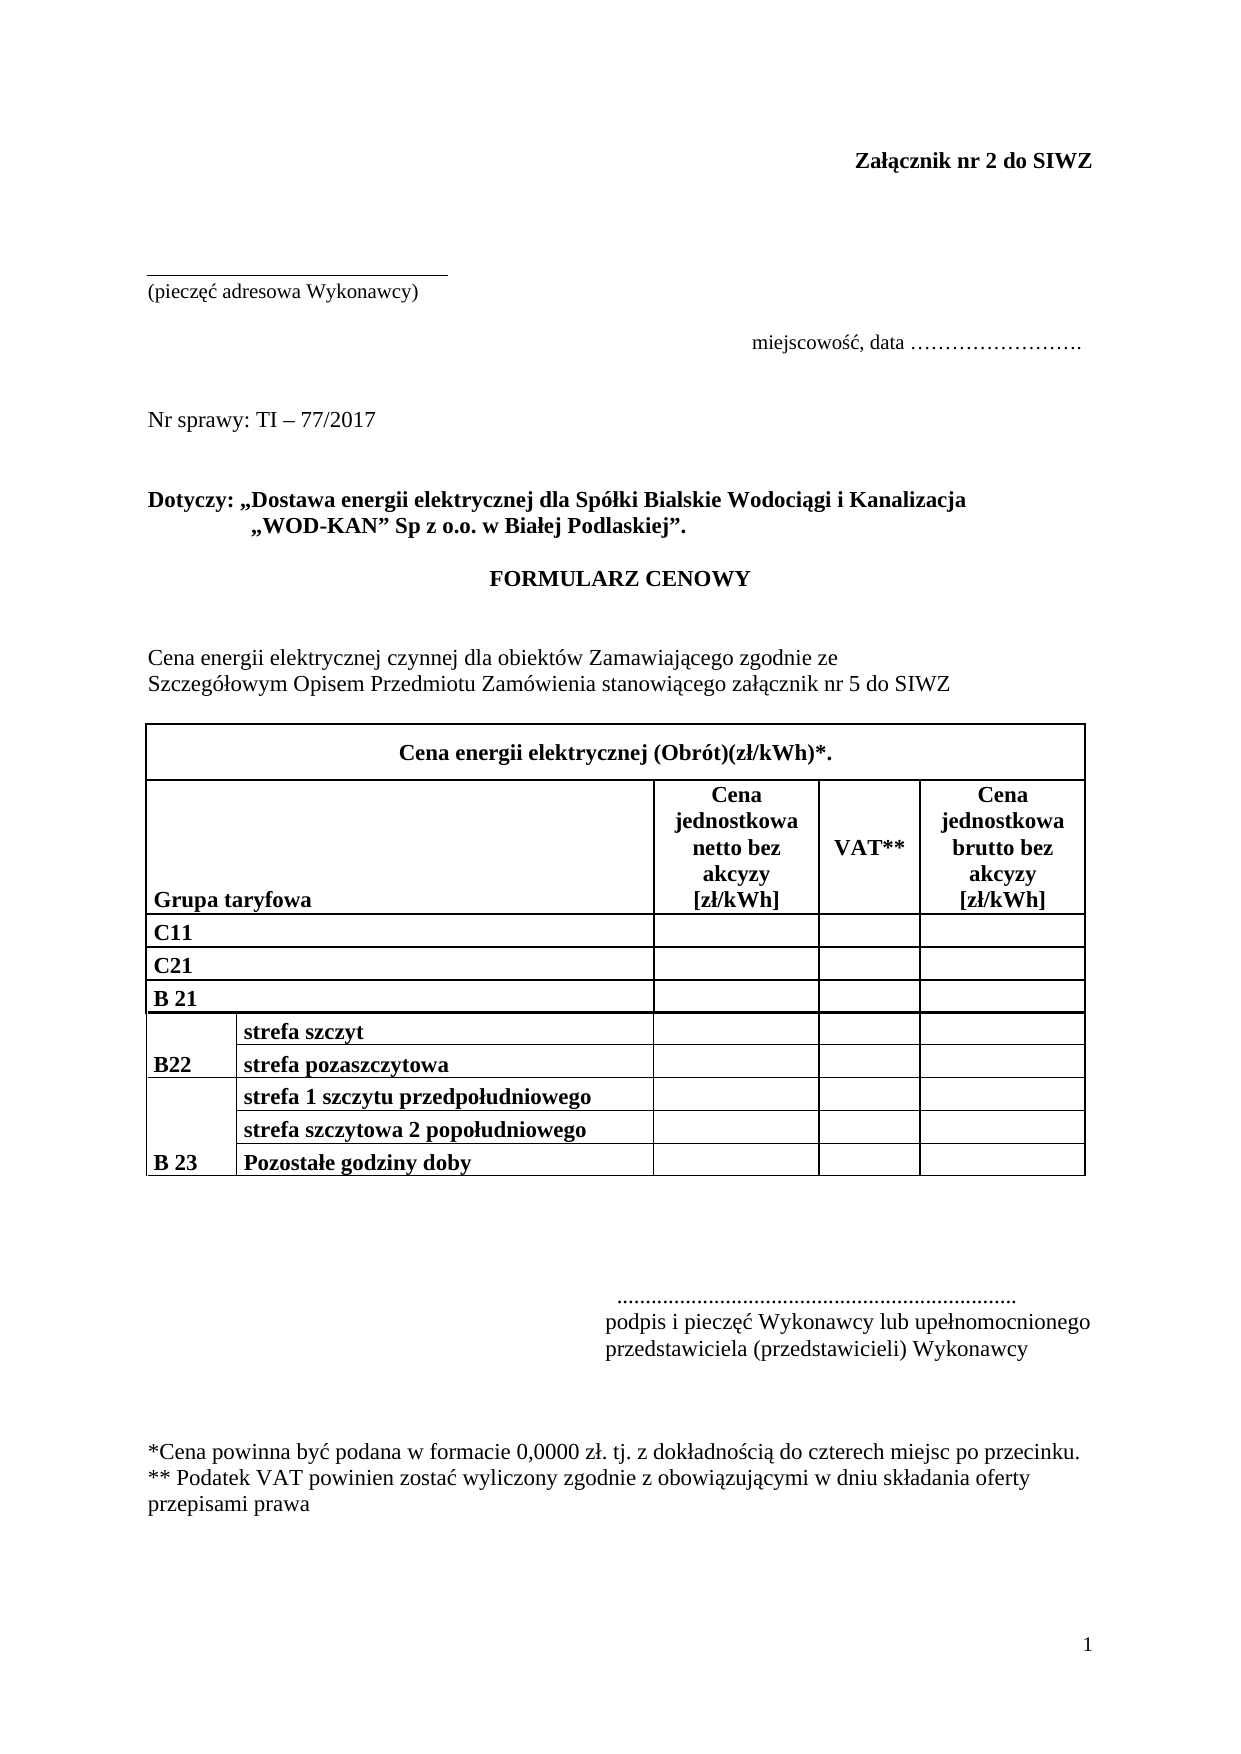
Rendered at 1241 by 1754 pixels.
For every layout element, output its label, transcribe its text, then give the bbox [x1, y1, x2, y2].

table_cell [921, 1144, 1084, 1175]
text Dotyczy: „Dostawa energii elektrycznej dla Spółki Bialskie Wodociągi i Kanalizacja [148, 486, 1093, 512]
table_cell B 23 [147, 1078, 236, 1175]
table_cell C21 [147, 948, 653, 978]
text Nr sprawy: TI – 77/2017 [148, 407, 1093, 433]
text przedstawiciela (przedstawicieli) Wykonawcy [148, 1334, 1093, 1361]
text ** Podatek VAT powinien zostać wyliczony zgodnie z obowiązującymi w dniu składania oferty przepisami prawa [148, 1464, 1093, 1517]
table_cell [921, 1014, 1084, 1044]
text FORMULARZ CENOWY [148, 565, 1093, 591]
table_cell B 21 [147, 981, 653, 1011]
table_cell [655, 948, 818, 978]
table_cell [654, 1111, 818, 1143]
table_cell Cena jednostkowa netto bez akcyzy [zł/kWh] [655, 781, 818, 913]
table_cell strefa pozaszczytowa [237, 1045, 653, 1077]
table_cell [820, 948, 919, 978]
text Załącznik nr 2 do SIWZ [148, 148, 1093, 174]
table_cell strefa 1 szczytu przedpołudniowego [237, 1078, 653, 1110]
table_cell [654, 1078, 818, 1110]
table_cell [921, 1045, 1084, 1077]
table_cell [820, 1111, 919, 1143]
table_cell [820, 915, 919, 946]
table_cell [654, 1144, 818, 1175]
text „WOD-KAN” Sp z o.o. w Białej Podlaskiej”. [148, 512, 1093, 538]
table_cell [820, 981, 919, 1011]
table_cell [654, 1014, 818, 1044]
table_cell B22 [147, 1012, 236, 1077]
table_cell [654, 1045, 818, 1077]
table_cell [921, 915, 1084, 946]
table_cell [820, 1144, 919, 1175]
table_cell Cena jednostkowa brutto bez akcyzy [zł/kWh] [921, 781, 1084, 913]
text (pieczęć adresowa Wykonawcy) [148, 279, 1093, 303]
table_cell strefa szczytowa 2 popołudniowego [237, 1111, 653, 1143]
table_cell strefa szczyt [237, 1014, 653, 1044]
text podpis i pieczęć Wykonawcy lub upełnomocnionego [148, 1308, 1093, 1334]
table_header Cena energii elektrycznej (Obrót)(zł/kWh)*. [147, 725, 1084, 779]
table_cell Pozostałe godziny doby [237, 1144, 653, 1175]
table_cell [820, 1078, 919, 1110]
table_cell Grupa taryfowa [147, 781, 653, 913]
table_cell [921, 981, 1084, 1011]
table_cell VAT** [820, 781, 919, 913]
text Szczegółowym Opisem Przedmiotu Zamówienia stanowiącego załącznik nr 5 do SIWZ [148, 670, 1093, 696]
table_cell C11 [147, 915, 653, 946]
table_cell [921, 948, 1084, 978]
table_cell [921, 1111, 1084, 1143]
text miejscowość, data ……………………. [148, 330, 1093, 354]
table_cell [655, 915, 818, 946]
text ...................................................................... [148, 1282, 1093, 1308]
table_cell [921, 1078, 1084, 1110]
table_cell [655, 981, 818, 1011]
text *Cena powinna być podana w formacie 0,0000 zł. tj. z dokładnością do czterech miejsc po przecinku. [148, 1438, 1093, 1464]
text Cena energii elektrycznej czynnej dla obiektów Zamawiającego zgodnie ze [148, 644, 1093, 670]
table_cell [820, 1014, 919, 1044]
table_cell [820, 1045, 919, 1077]
